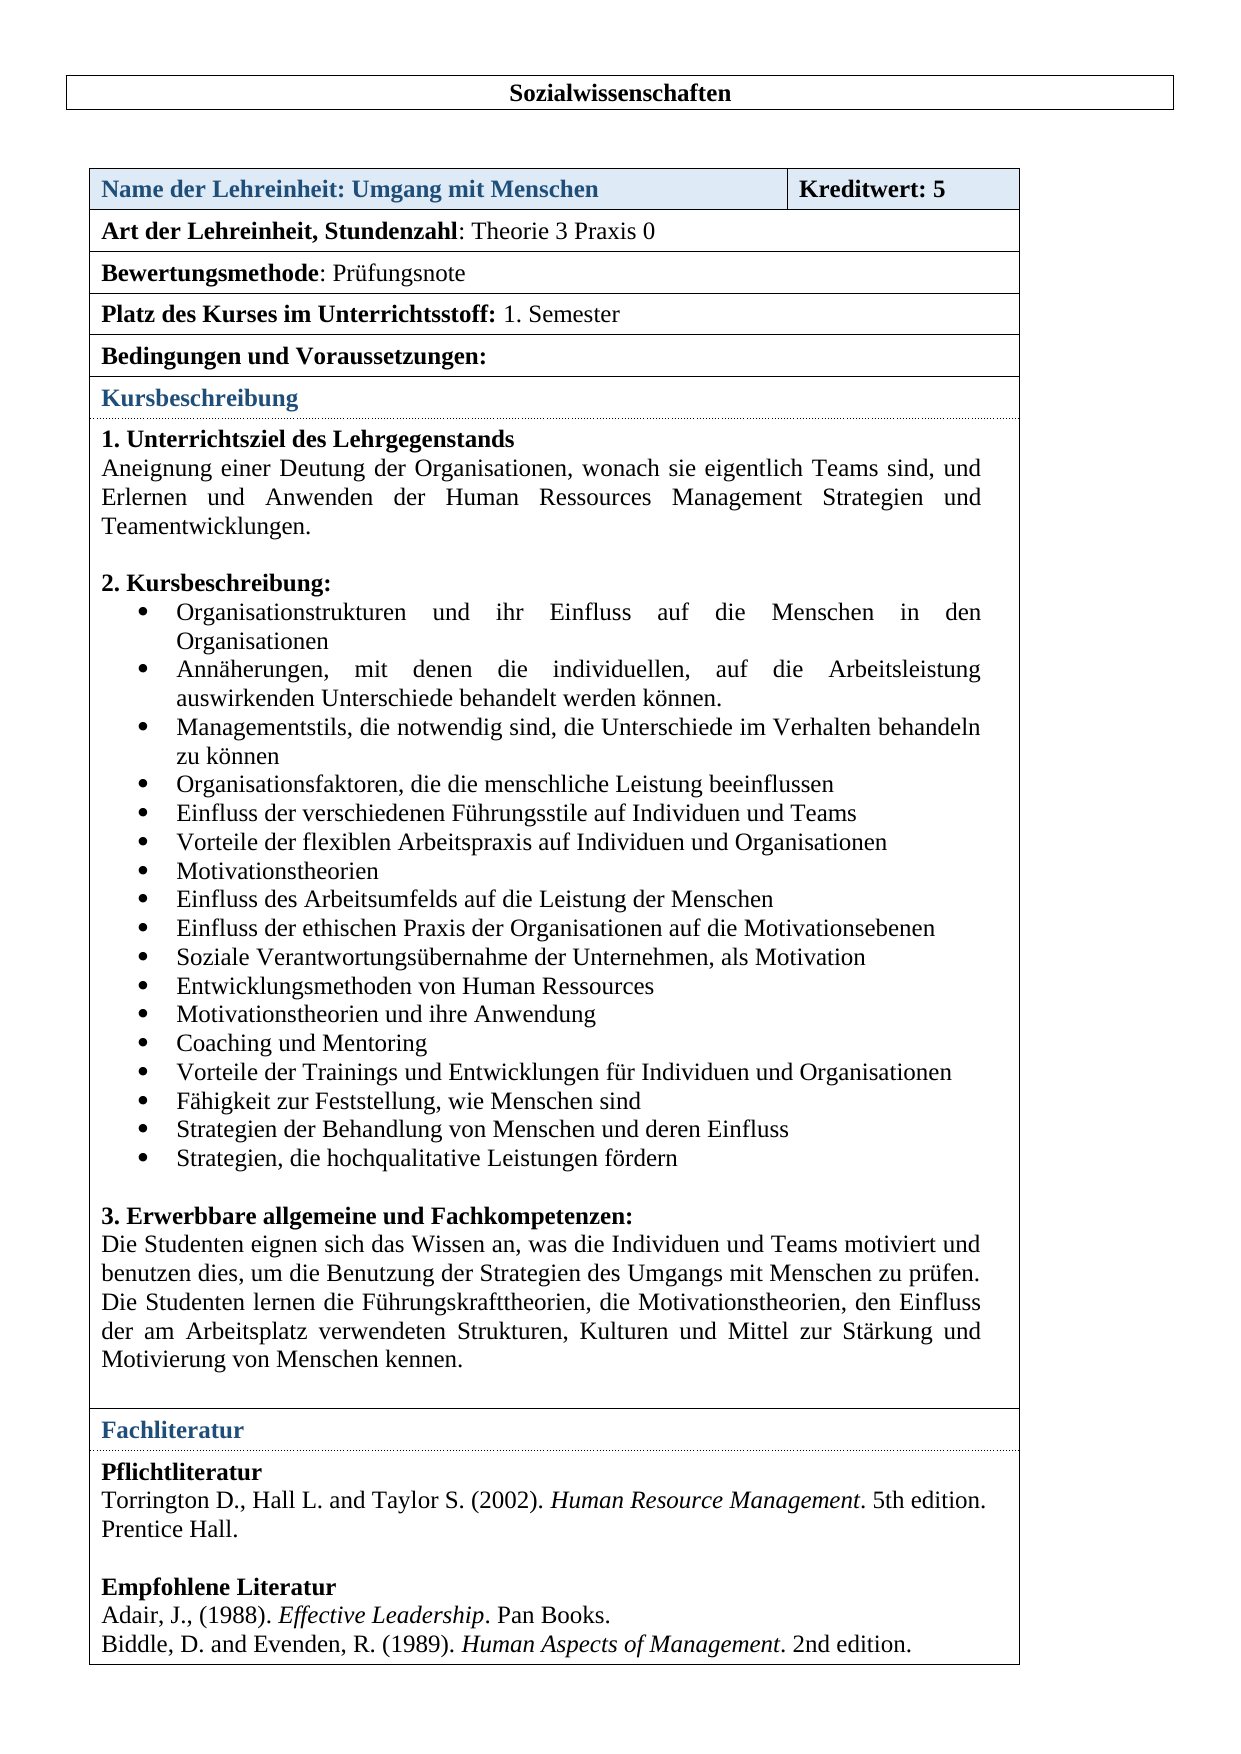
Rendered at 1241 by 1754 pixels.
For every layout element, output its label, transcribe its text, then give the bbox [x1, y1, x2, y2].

table_cell Art der Lehreinheit, Stundenzahl: Theorie 3 Praxis 0 [90, 210, 1019, 251]
table_cell Bedingungen und Voraussetzungen: [90, 335, 1019, 376]
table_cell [90, 1450, 1019, 1664]
table_cell 1. Unterrichtsziel des Lehrgegenstands Aneignung einer Deutung der Organisationen, wonach sie eigentlich Teams sind, und Erlernen und Anwenden der Human Ressources Management Strategien und Teamentwicklungen. 2. Kursbeschreibung: Organisationstrukturen und ihr Einfluss auf die Menschen in den Organisationen Annäherungen, mit denen die individuellen, auf die Arbeitsleistung auswirkenden Unterschiede behandelt werden können. Managementstils, die notwendig sind, die Unterschiede im Verhalten behandeln zu können Organisationsfaktoren, die die menschliche Leistung beeinflussen Einfluss der verschiedenen Führungsstile auf Individuen und Teams Vorteile der flexiblen Arbeitspraxis auf Individuen und Organisationen Motivationstheorien Einfluss des Arbeitsumfelds auf die Leistung der Menschen Einfluss der ethischen Praxis der Organisationen auf die Motivationsebenen Soziale Verantwortungsübernahme der Unternehmen, als Motivation Entwicklungsmethoden von Human Ressources Motivationstheorien und ihre Anwendung Coaching und Mentoring Vorteile der Trainings und Entwicklungen für Individuen und Organisationen Fähigkeit zur Feststellung, wie Menschen sind Strategien der Behandlung von Menschen und deren Einfluss Strategien, die hochqualitative Leistungen fördern 3. Erwerbbare allgemeine und Fachkompetenzen: Die Studenten eignen sich das Wissen an, was die Individuen und Teams motiviert und benutzen dies, um die Benutzung der Strategien des Umgangs mit Menschen zu prüfen. Die Studenten lernen die Führungskrafttheorien, die Motivationstheorien, den Einfluss der am Arbeitsplatz verwendeten Strukturen, Kulturen und Mittel zur Stärkung und Motivierung von Menschen kennen. [90, 418, 1019, 1408]
table_cell Platz des Kurses im Unterrichtsstoff: 1. Semester [90, 294, 1019, 334]
table_header Kreditwert: 5 [788, 169, 1019, 209]
table_cell Fachliteratur [90, 1409, 1019, 1449]
table_header Name der Lehreinheit: Umgang mit Menschen [90, 169, 787, 209]
text Sozialwissenschaften [67, 76, 1173, 109]
table_cell Kursbeschreibung [90, 377, 1019, 417]
table_cell Bewertungsmethode: Prüfungsnote [90, 252, 1019, 292]
